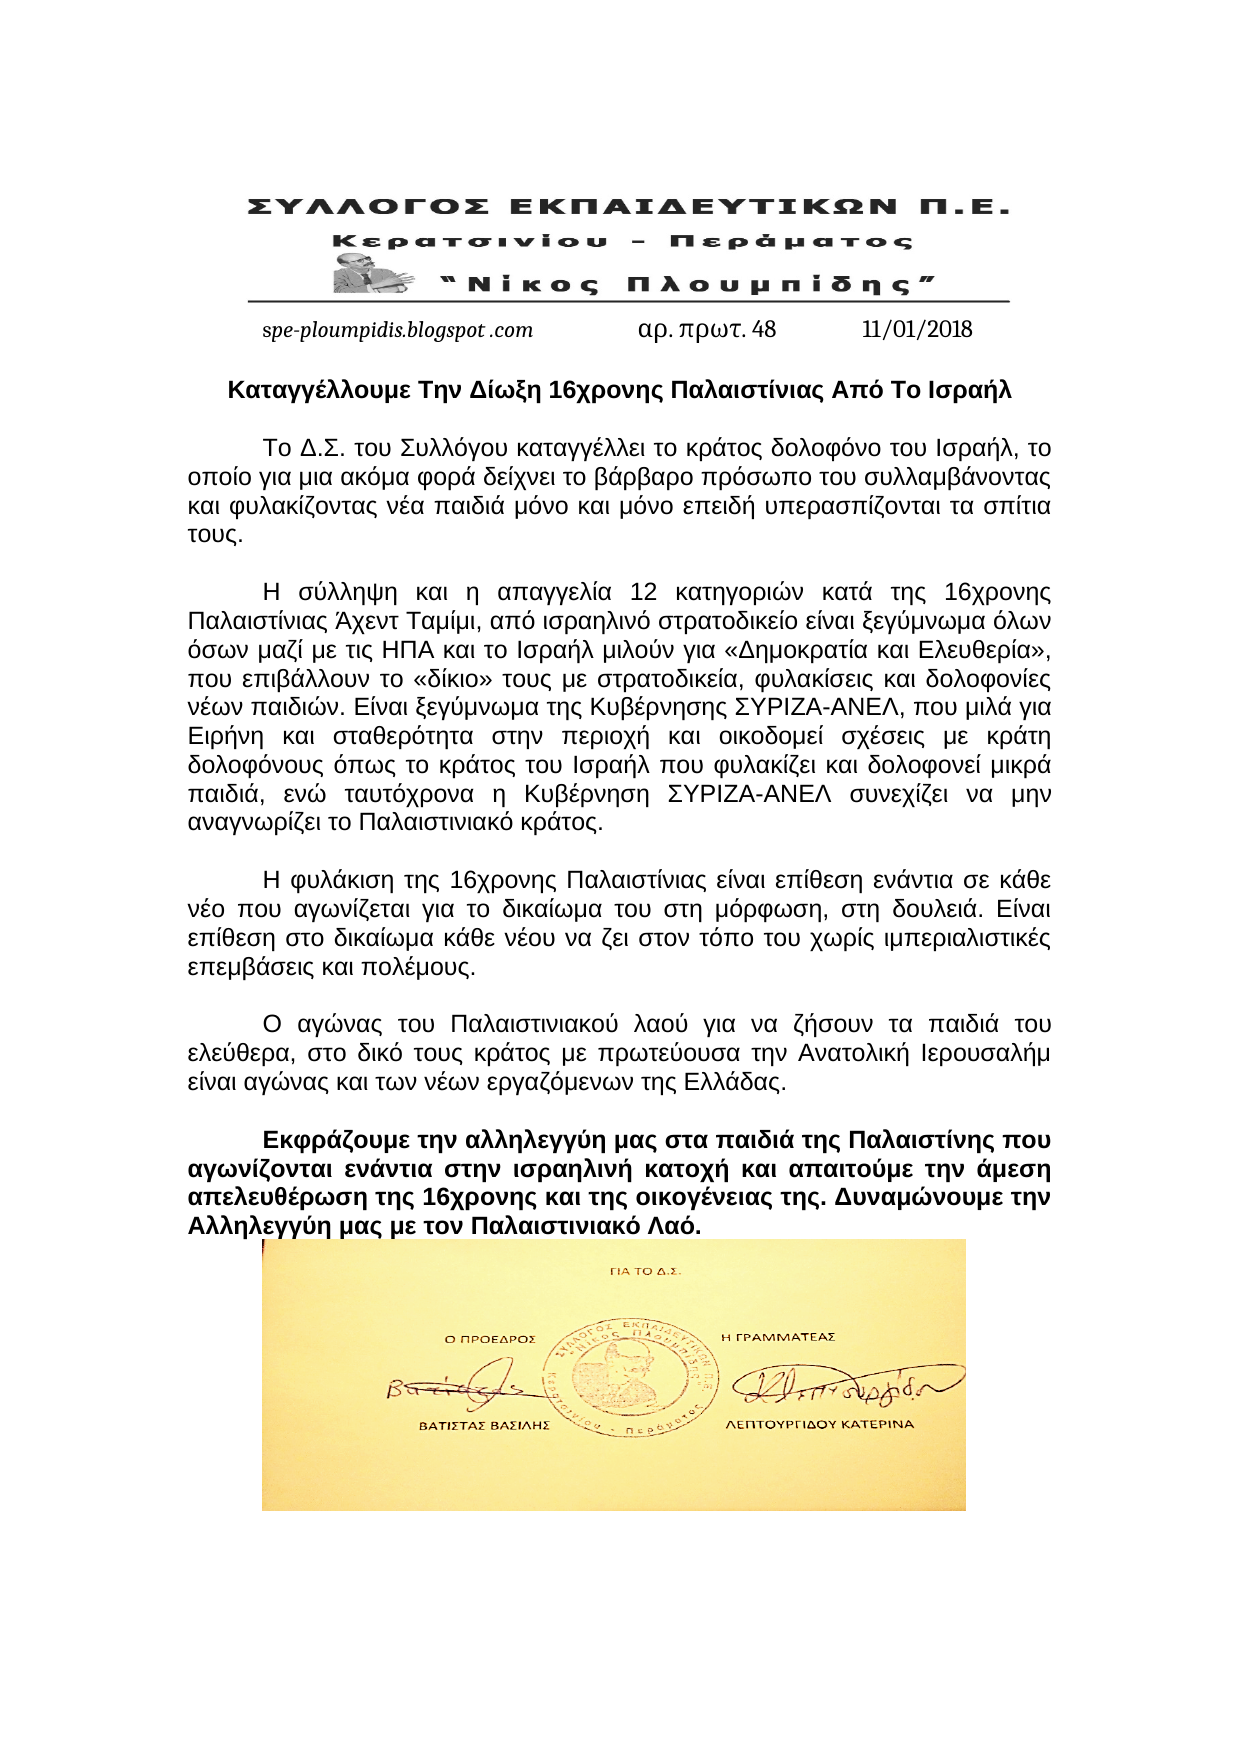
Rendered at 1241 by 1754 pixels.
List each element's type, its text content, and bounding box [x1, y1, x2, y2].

text Καταγγέλλουμε Την Δίωξη 16χρονης Παλαιστίνιας Από Το Ισραήλ [187, 375, 1053, 404]
text Ο αγώνας του Παλαιστινιακού λαού για να ζήσουν τα παιδιά του ελεύθερα, στο δικό τους κράτος με πρωτεύουσα την Ανατολική Ιερουσαλήμ είναι αγώνας και των νέων εργαζόμενων της Ελλάδας. [187, 1009, 1053, 1096]
picture [191, 178, 1049, 315]
text Το Δ.Σ. του Συλλόγου καταγγέλλει το κράτος δολοφόνο του Ισραήλ, το οποίο για μια ακόμα φορά δείχνει το βάρβαρο πρόσωπο του συλλαμβάνοντας και φυλακίζοντας νέα παιδιά μόνο και μόνο επειδή υπερασπίζονται τα σπίτια τους. [187, 433, 1053, 548]
text Η φυλάκιση της 16χρονης Παλαιστίνιας είναι επίθεση ενάντια σε κάθε νέο που αγωνίζεται για το δικαίωμα του στη μόρφωση, στη δουλειά. Είναι επίθεση στο δικαίωμα κάθε νέου να ζει στον τόπο του χωρίς ιμπεριαλιστικές επεμβάσεις και πολέμους. [187, 865, 1053, 980]
text spe-ploumpidis.blogspot .com αρ. πρωτ. 48 11/01/2018 [187, 315, 1053, 343]
picture [262, 1239, 966, 1511]
text Εκφράζουμε την αλληλεγγύη μας στα παιδιά της Παλαιστίνης που αγωνίζονται ενάντια στην ισραηλινή κατοχή και απαιτούμε την άμεση απελευθέρωση της 16χρονης και της οικογένειας της. Δυναμώνουμε την Αλληλεγγύη μας με τον Παλαιστινιακό Λαό. [187, 1125, 1053, 1240]
text Η σύλληψη και η απαγγελία 12 κατηγοριών κατά της 16χρονης Παλαιστίνιας Άχεντ Ταμίμι, από ισραηλινό στρατοδικείο είναι ξεγύμνωμα όλων όσων μαζί με τις ΗΠΑ και το Ισραήλ μιλούν για «Δημοκρατία και Ελευθερία», που επιβάλλουν το «δίκιο» τους με στρατοδικεία, φυλακίσεις και δολοφονίες νέων παιδιών. Είναι ξεγύμνωμα της Κυβέρνησης ΣΥΡΙΖΑ-ΑΝΕΛ, που μιλά για Ειρήνη και σταθερότητα στην περιοχή και οικοδομεί σχέσεις με κράτη δολοφόνους όπως το κράτος του Ισραήλ που φυλακίζει και δολοφονεί μικρά παιδιά, ενώ ταυτόχρονα η Κυβέρνηση ΣΥΡΙΖΑ-ΑΝΕΛ συνεχίζει να μην αναγνωρίζει το Παλαιστινιακό κράτος. [187, 577, 1053, 836]
